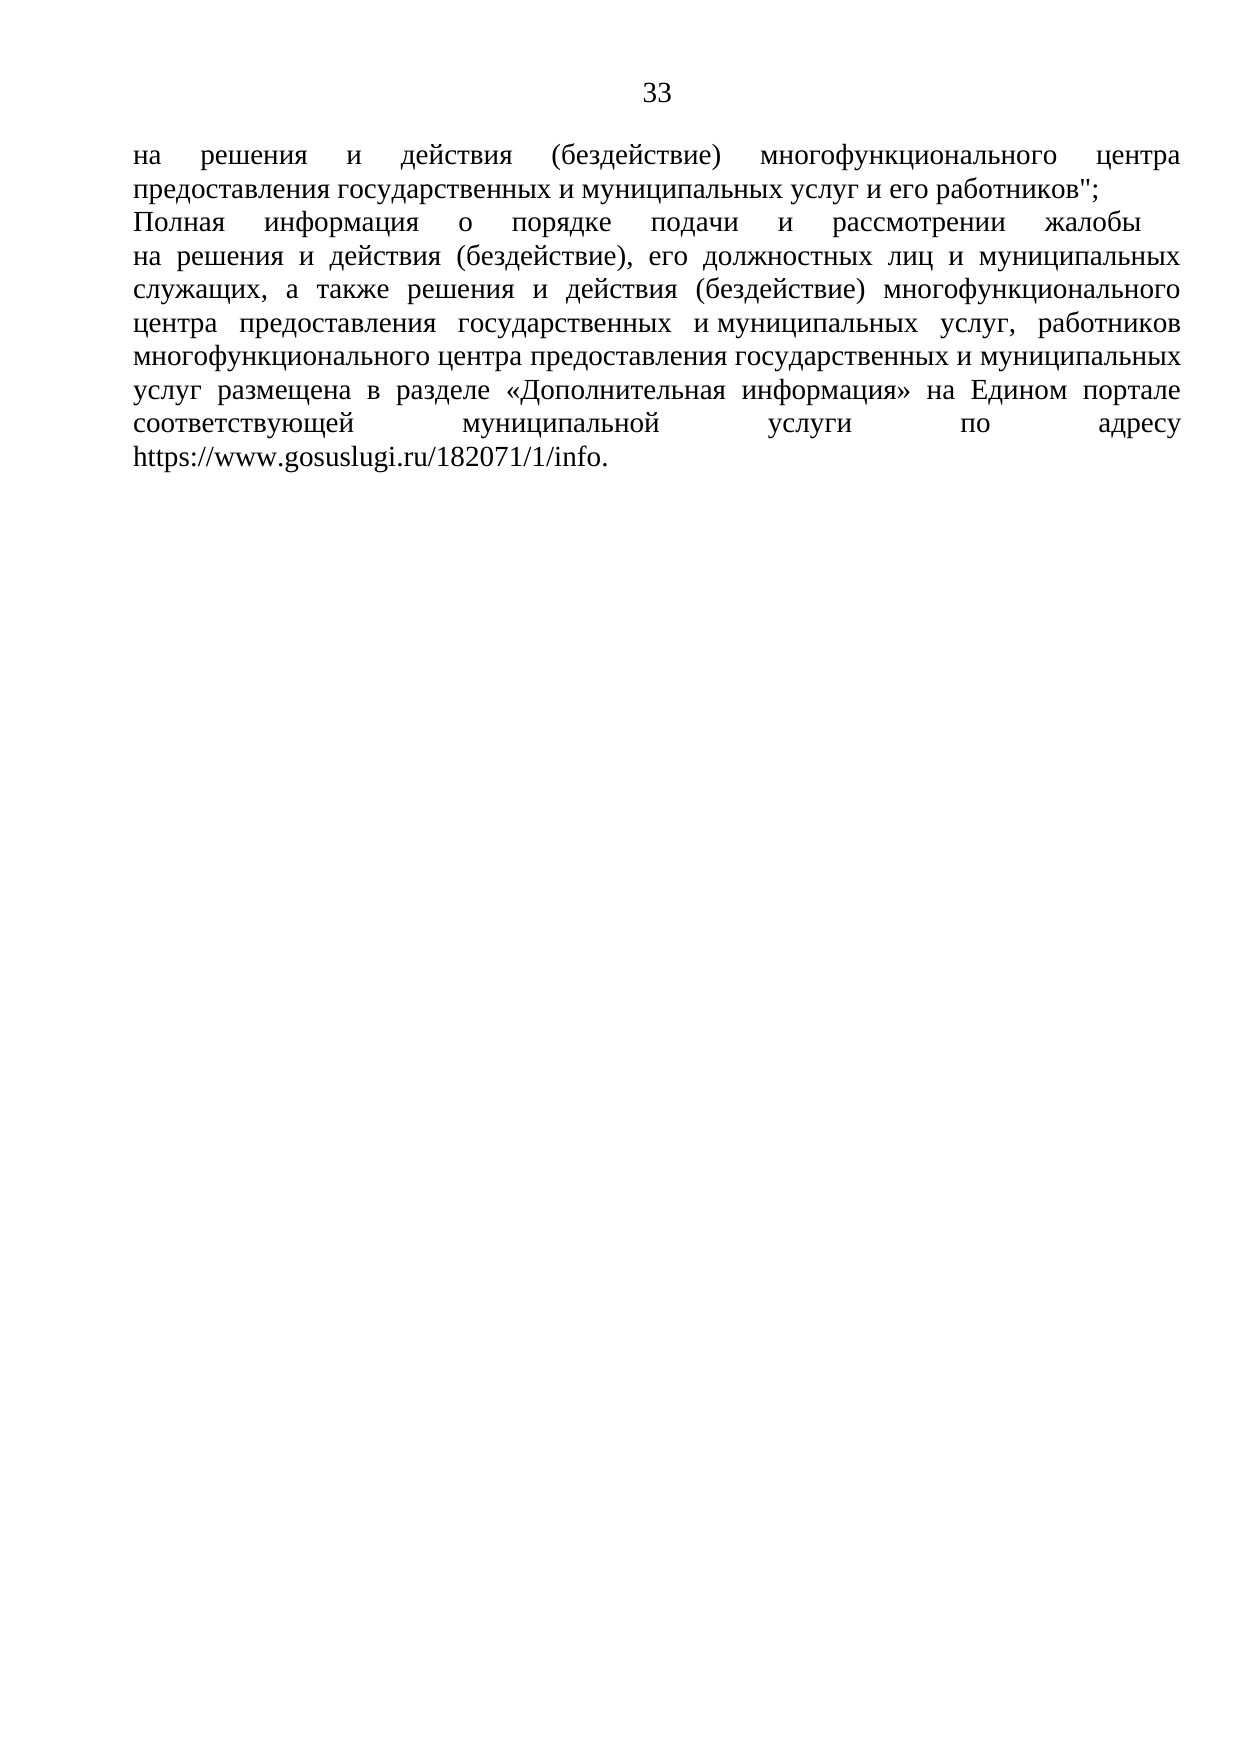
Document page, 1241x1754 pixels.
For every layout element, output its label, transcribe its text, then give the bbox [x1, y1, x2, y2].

text Полная информация о порядке подачи и рассмотрении жалобы на решения и действия (бездействие), его должностных лиц и муниципальных служащих, а также решения и действия (бездействие) многофункционального центра предоставления государственных и муниципальных услуг, работников многофункционального центра предоставления государственных и муниципальных услуг размещена в разделе «Дополнительная информация» на Едином портале соответствующей муниципальной услуги по адресу https://www.gosuslugi.ru/182071/1/info. [133, 204, 1181, 473]
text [133, 137, 1181, 204]
